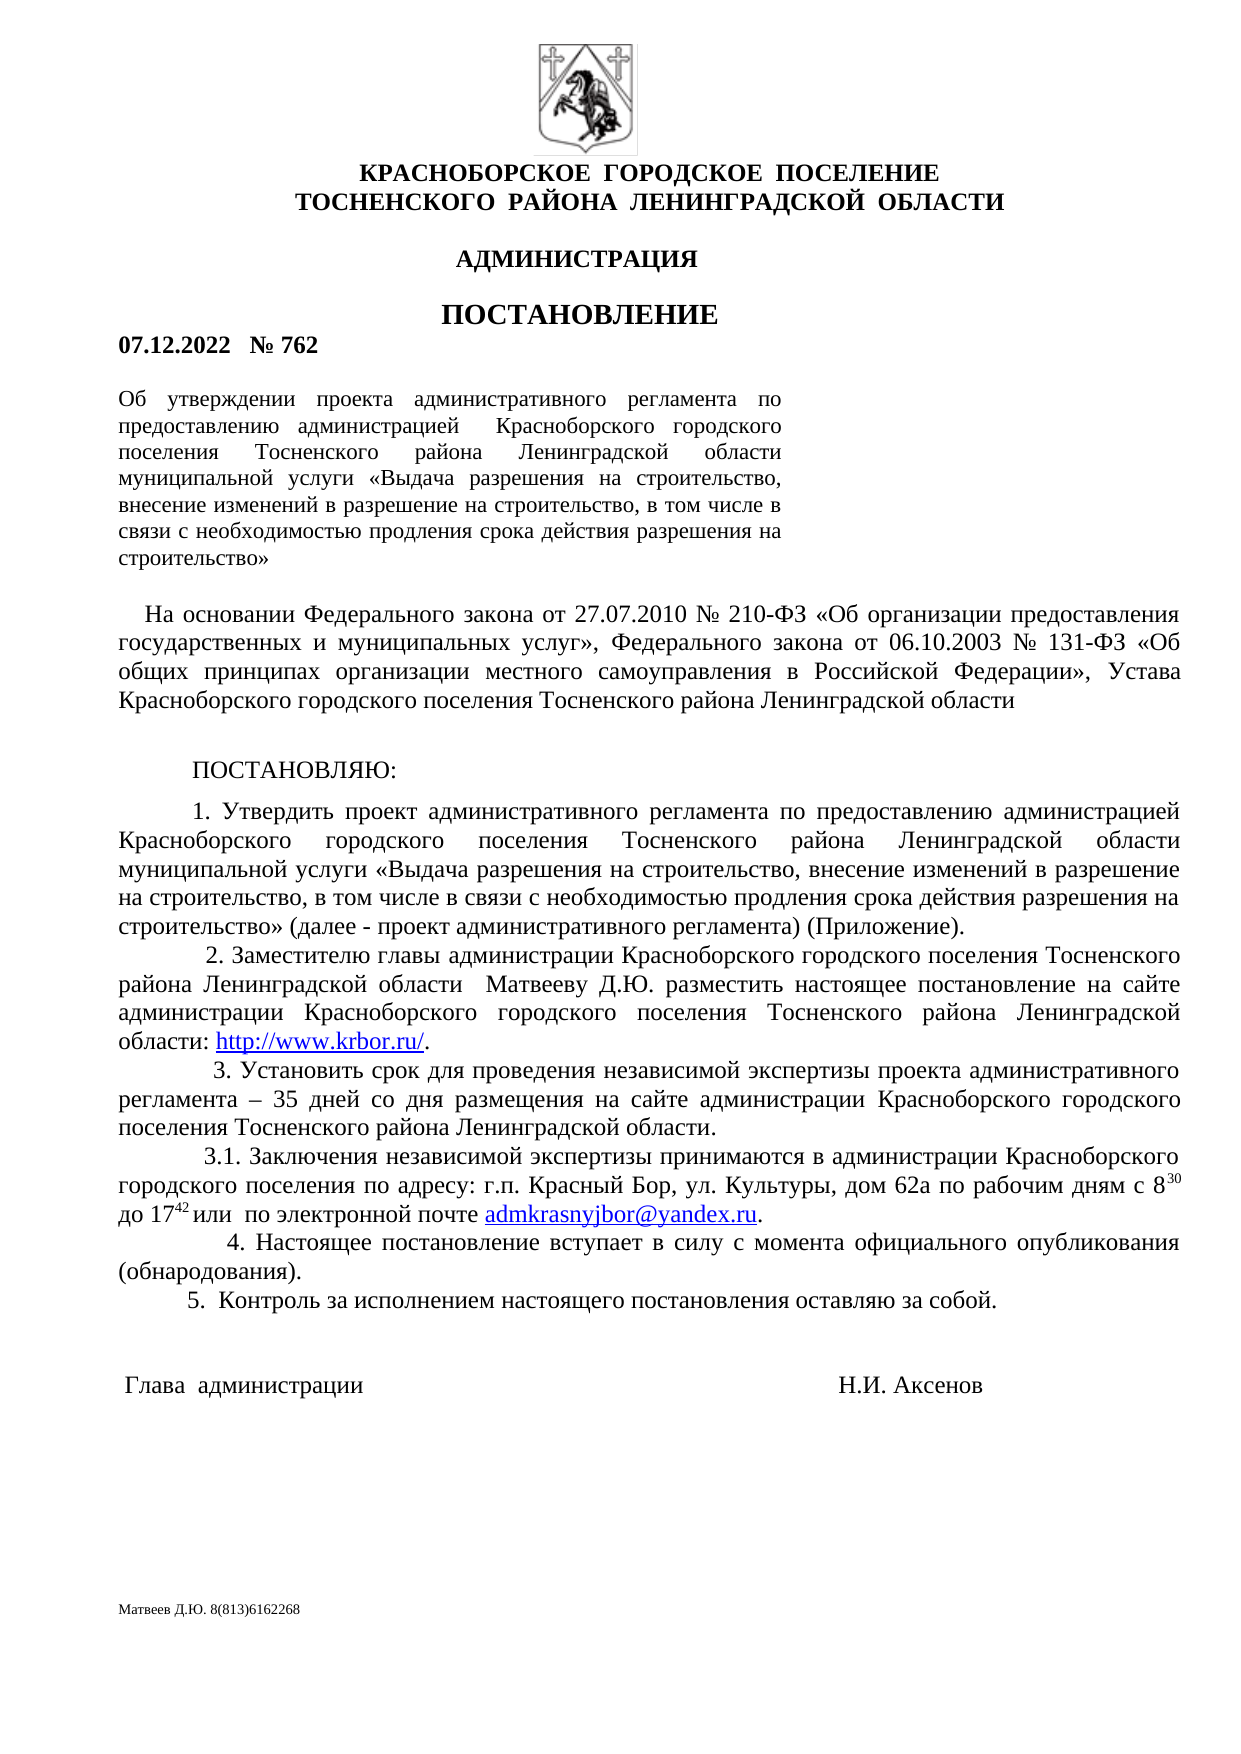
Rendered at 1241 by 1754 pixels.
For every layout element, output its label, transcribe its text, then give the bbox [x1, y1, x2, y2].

text 3.1. Заключения независимой экспертизы принимаются в администрации Красноборского городского поселения по адресу: г.п. Красный Бор, ул. Культуры, дом 62а по рабочим дням с 830 до 1742 или по электронной почте admkrasnyjbor@yandex.ru. [118, 1141, 1181, 1227]
text 3. Установить срок для проведения независимой экспертизы проекта административного регламента – 35 дней со дня размещения на сайте администрации Красноборского городского поселения Тосненского района Ленинградской области. [118, 1055, 1181, 1141]
text 1. Утвердить проект административного регламента по предоставлению администрацией Красноборского городского поселения Тосненского района Ленинградской области муниципальной услуги «Выдача разрешения на строительство, внесение изменений в разрешение на строительство, в том числе в связи с необходимостью продления срока действия разрешения на строительство» (далее - проект административного регламента) (Приложение). [118, 796, 1181, 940]
text КРАСНОБОРСКОЕ ГОРОДСКОЕ ПОСЕЛЕНИЕ [118, 158, 1181, 187]
text 07.12.2022 № 762 [118, 330, 1181, 359]
text ПОСТАНОВЛЯЮ: [118, 755, 1181, 784]
text 5. Контроль за исполнением настоящего постановления оставляю за собой. [118, 1285, 1181, 1314]
text На основании Федерального закона от 27.07.2010 № 210-ФЗ «Об организации предоставления государственных и муниципальных услуг», Федерального закона от 06.10.2003 № 131-ФЗ «Об общих принципах организации местного самоуправления в Российской Федерации», Устава Красноборского городского поселения Тосненского района Ленинградской области [118, 599, 1181, 714]
text 2. Заместителю главы администрации Красноборского городского поселения Тосненского района Ленинградской области Матвееву Д.Ю. разместить настоящее постановление на сайте администрации Красноборского городского поселения Тосненского района Ленинградской области: http://www.krbor.ru/. [118, 940, 1181, 1055]
picture [533, 44, 640, 159]
text Матвеев Д.Ю. 8(813)6162268 [118, 1600, 1181, 1617]
text Глава администрации Н.И. Аксенов [118, 1370, 1181, 1399]
text Об утверждении проекта административного регламента по предоставлению администрацией Красноборского городского поселения Тосненского района Ленинградской области муниципальной услуги «Выдача разрешения на строительство, внесение изменений в разрешение на строительство, в том числе в связи с необходимостью продления срока действия разрешения на строительство» [118, 385, 783, 570]
text ПОСТАНОВЛЕНИЕ [118, 297, 1181, 330]
text 4. Настоящее постановление вступает в силу с момента официального опубликования (обнародования). [118, 1227, 1181, 1285]
text АДМИНИСТРАЦИЯ [118, 244, 1181, 273]
text ТОСНЕНСКОГО РАЙОНА ЛЕНИНГРАДСКОЙ ОБЛАСТИ [118, 187, 1181, 216]
